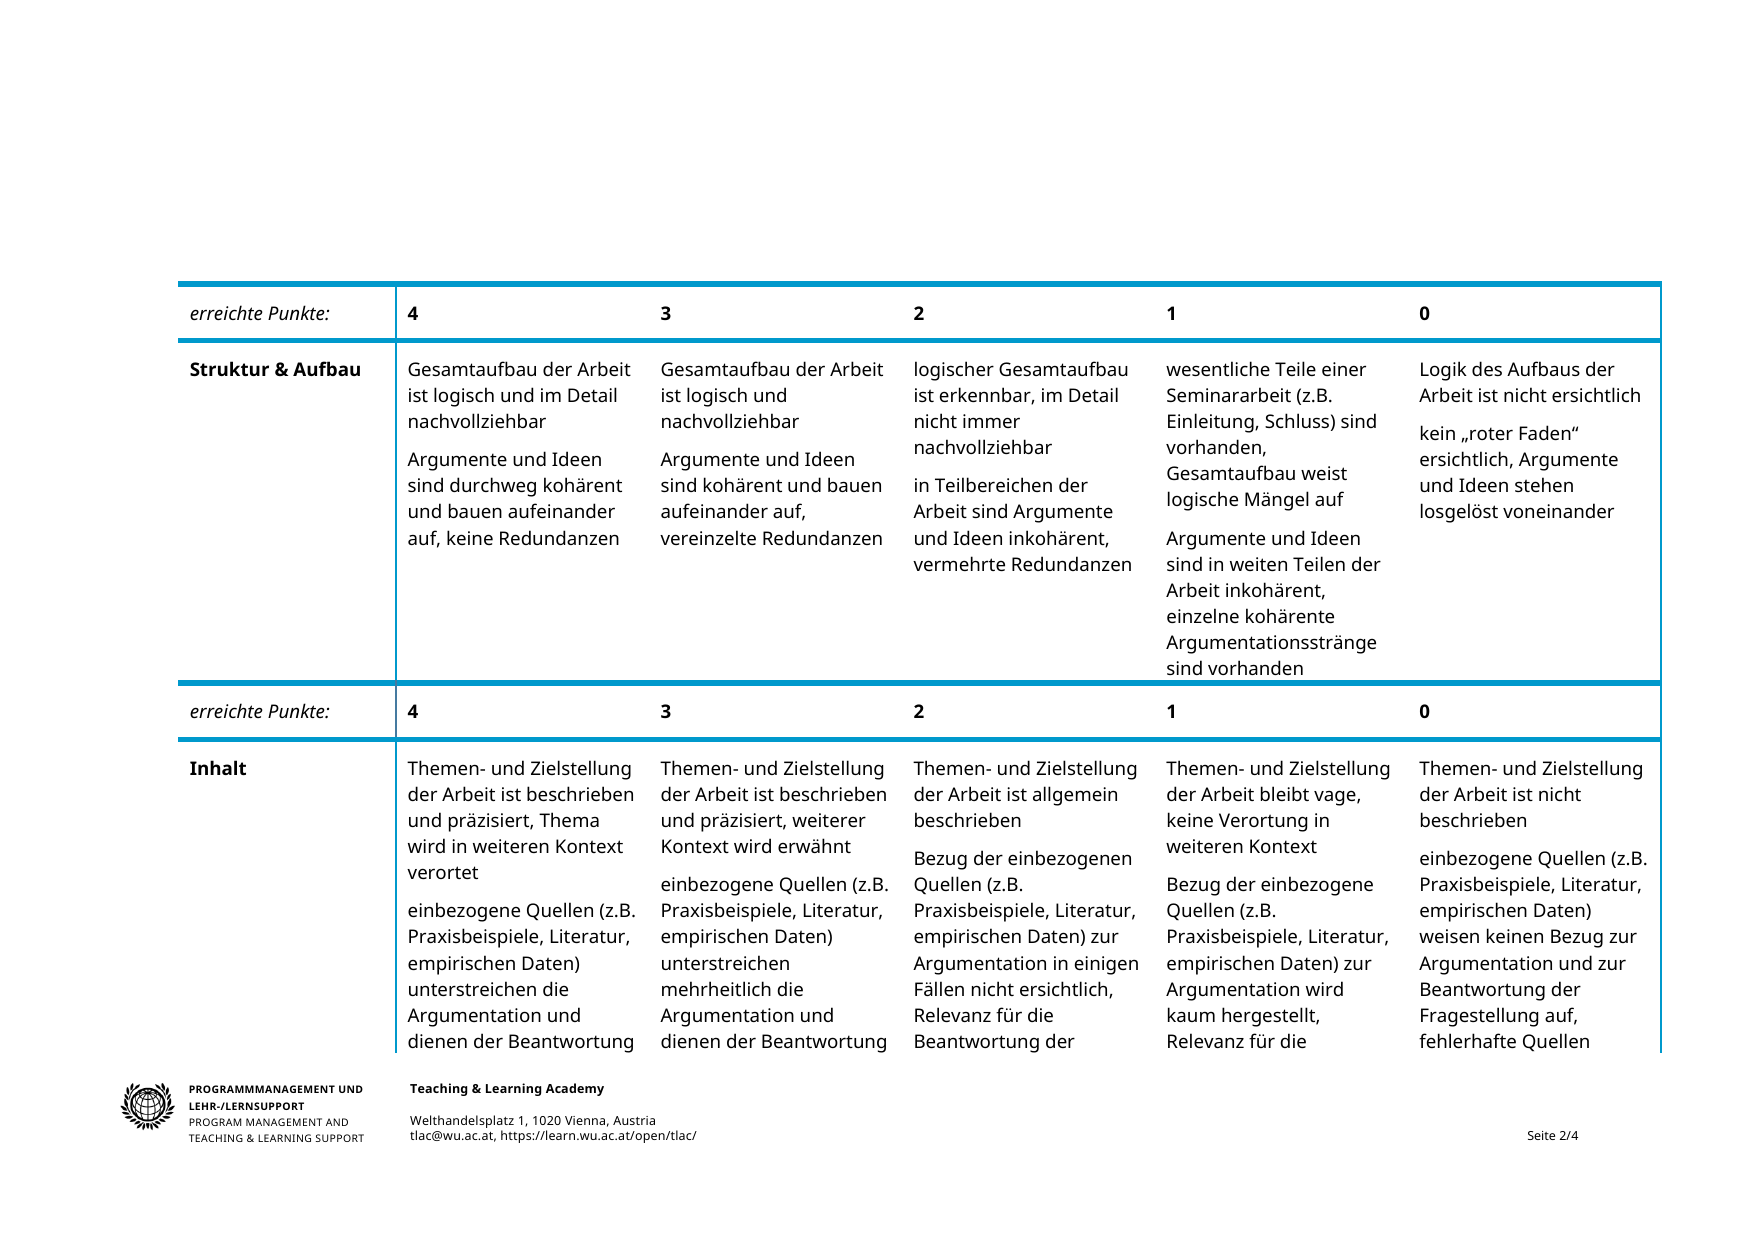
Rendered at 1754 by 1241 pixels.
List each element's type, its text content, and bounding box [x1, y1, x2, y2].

table_header 0 [1408, 287, 1660, 338]
table_cell Gesamtaufbau der Arbeit ist logisch und im Detail nachvollziehbar Argumente und Ideen sind durchweg kohärent und bauen aufeinander auf, keine Redundanzen [397, 343, 649, 680]
table_cell Inhalt [178, 742, 395, 1053]
picture [120, 1082, 185, 1139]
table_header 4 [397, 287, 649, 338]
table_cell erreichte Punkte: [178, 686, 395, 737]
table_cell 4 [397, 686, 649, 737]
table_cell 1 [1155, 686, 1408, 737]
table_header 3 [649, 287, 902, 338]
table_header 2 [902, 287, 1155, 338]
table_cell 0 [1408, 686, 1660, 737]
table_cell 2 [902, 686, 1155, 737]
table_cell Struktur & Aufbau [178, 343, 395, 680]
table_cell wesentliche Teile einer Seminararbeit (z.B. Einleitung, Schluss) sind vorhanden, Gesamtaufbau weist logische Mängel auf Argumente und Ideen sind in weiten Teilen der Arbeit inkohärent, einzelne kohärente Argumentationsstränge sind vorhanden [1155, 343, 1408, 680]
table_cell 3 [649, 686, 902, 737]
table_cell Logik des Aufbaus der Arbeit ist nicht ersichtlich kein „roter Faden“ ersichtlich, Argumente und Ideen stehen losgelöst voneinander [1408, 343, 1660, 680]
table_cell Gesamtaufbau der Arbeit ist logisch und nachvollziehbar Argumente und Ideen sind kohärent und bauen aufeinander auf, vereinzelte Redundanzen [649, 343, 902, 680]
table_header 1 [1155, 287, 1408, 338]
table_cell logischer Gesamtaufbau ist erkennbar, im Detail nicht immer nachvollziehbar in Teilbereichen der Arbeit sind Argumente und Ideen inkohärent, vermehrte Redundanzen [902, 343, 1155, 680]
table_header erreichte Punkte: [178, 287, 395, 338]
